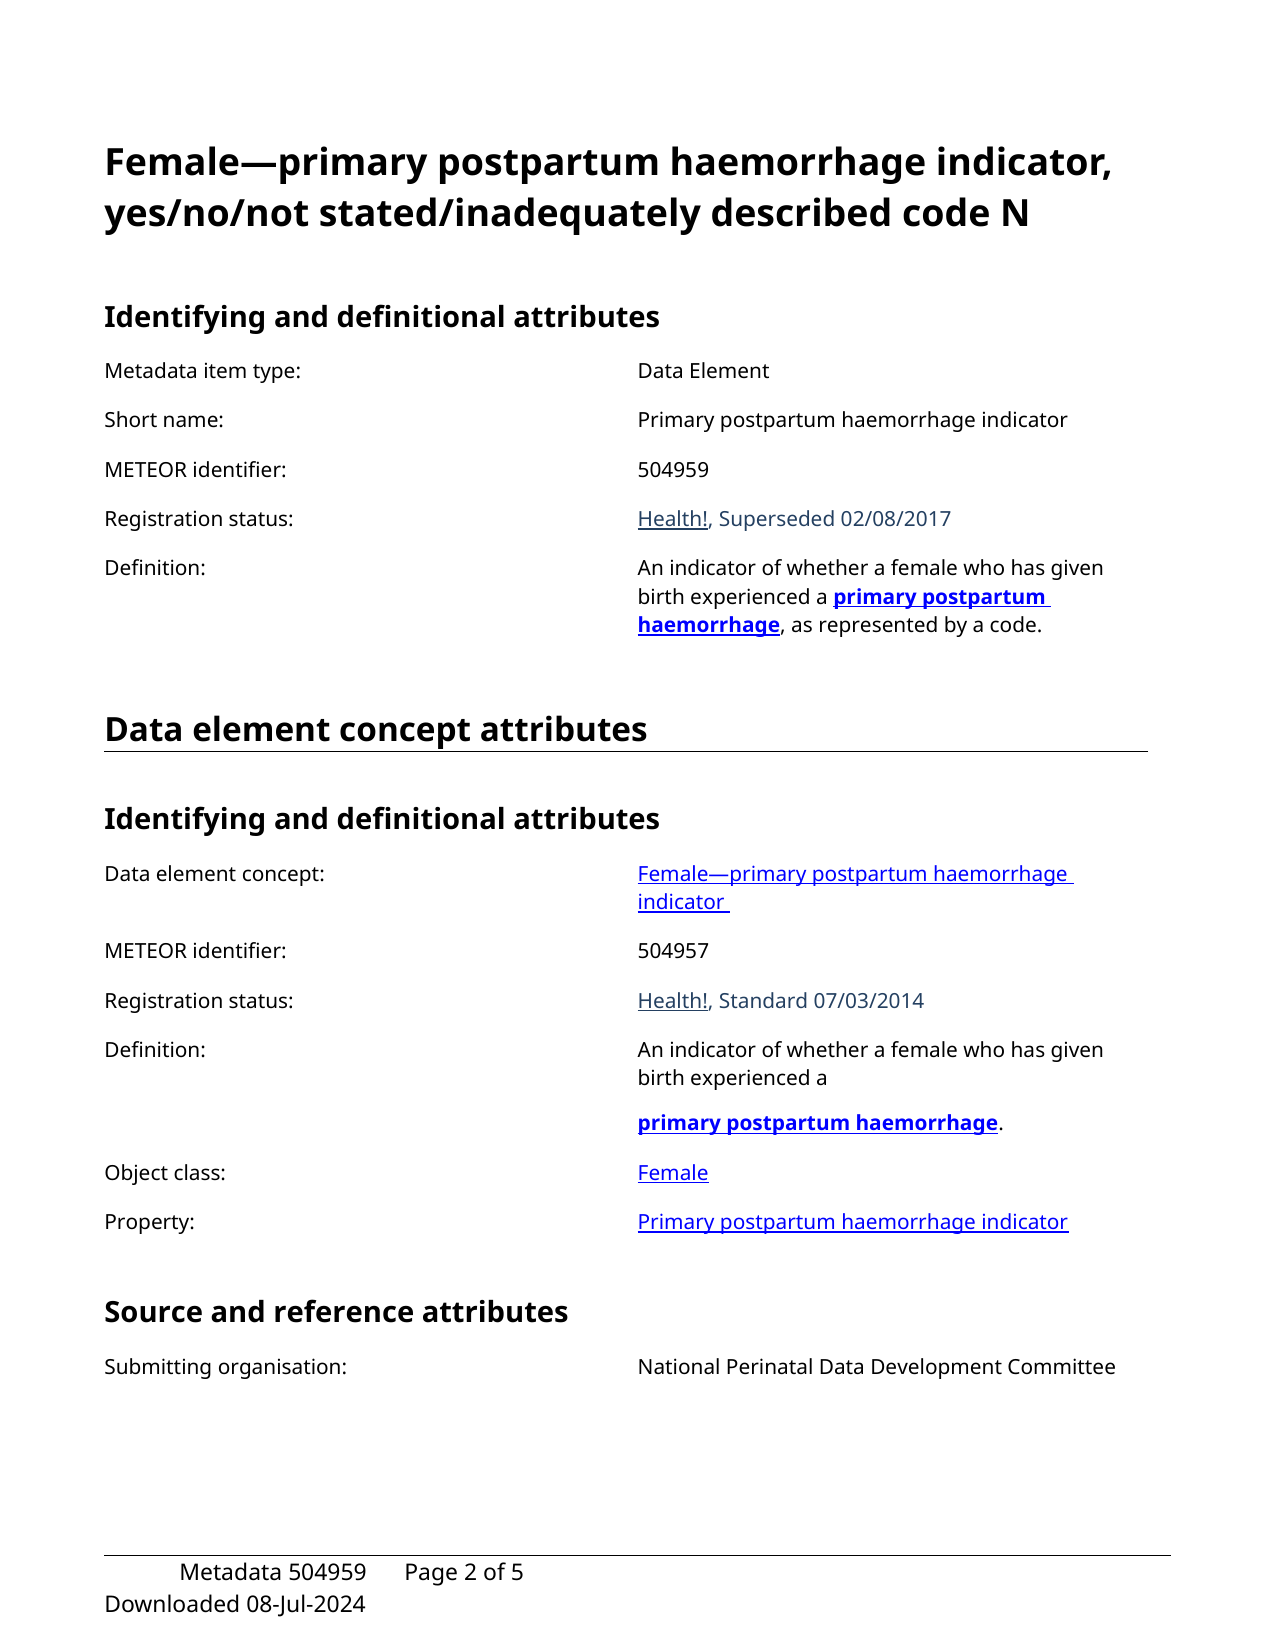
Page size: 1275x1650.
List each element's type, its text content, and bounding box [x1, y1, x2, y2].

table_cell Registration status: [93, 494, 626, 543]
table_cell An indicator of whether a female who has given birth experienced a primary postpartum haemorrhage, as represented by a code. [626, 543, 1159, 649]
subtitle Female—primary postpartum haemorrhage indicator, yes/no/not stated/inadequately described code N [104, 135, 1171, 237]
table_cell Short name: [93, 395, 626, 444]
table_cell Health!, Superseded 02/08/2017 [626, 494, 1159, 543]
table_cell 504959 [626, 445, 1159, 494]
table_cell Female [626, 1148, 1159, 1197]
table_cell Submitting organisation: [93, 1342, 626, 1422]
table_cell National Perinatal Data Development Committee [626, 1342, 1159, 1422]
table_cell Metadata item type: [93, 346, 626, 395]
table_cell Source and reference attributes [93, 1246, 1159, 1342]
table_cell Health!, Standard 07/03/2014 [626, 975, 1159, 1024]
table_cell Primary postpartum haemorrhage indicator [626, 1197, 1159, 1246]
table_cell Primary postpartum haemorrhage indicator [626, 395, 1159, 444]
table_cell Property: [93, 1197, 626, 1246]
table_cell Registration status: [93, 975, 626, 1024]
table_cell Female—primary postpartum haemorrhage indicator [626, 848, 1159, 926]
table_cell Data Element [626, 346, 1159, 395]
table_header Data element concept attributes [93, 680, 1159, 752]
table_cell An indicator of whether a female who has given birth experienced a primary postpartum haemorrhage. [626, 1025, 1159, 1147]
table_cell Object class: [93, 1148, 626, 1197]
table_cell Data element concept: [93, 848, 626, 926]
table_cell Definition: [93, 1025, 626, 1147]
table_cell Identifying and definitional attributes [93, 753, 1159, 848]
table_cell METEOR identifier: [93, 445, 626, 494]
table_cell METEOR identifier: [93, 926, 626, 975]
table_cell Definition: [93, 543, 626, 649]
table_cell 504957 [626, 926, 1159, 975]
table_header Identifying and definitional attributes [93, 250, 1159, 346]
